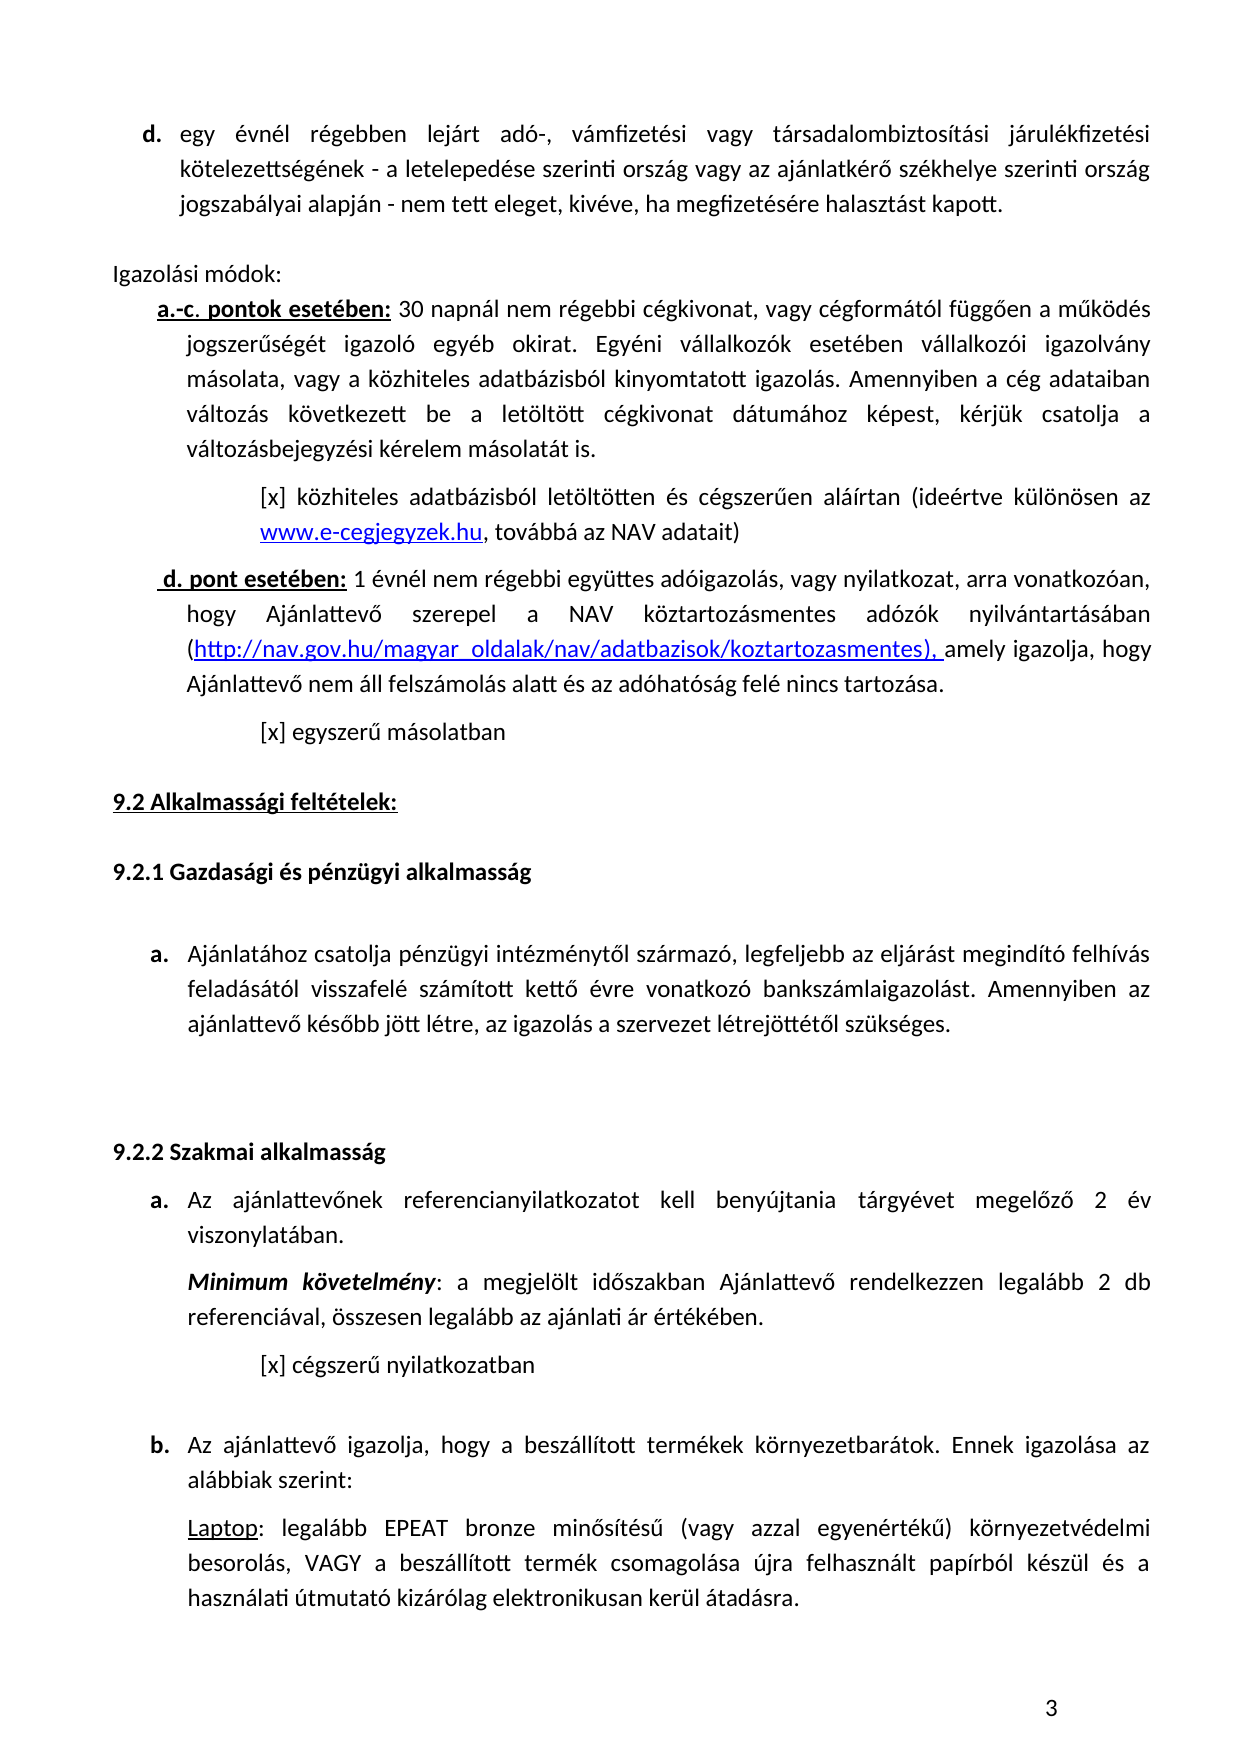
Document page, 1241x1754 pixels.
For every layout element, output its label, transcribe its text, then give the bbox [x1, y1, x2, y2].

text d. pont esetében: 1 évnél nem régebbi együttes adóigazolás, vagy nyilatkozat, arra vonatkozóan, hogy Ajánlattevő szerepel a NAV köztartozásmentes adózók nyilvántartásában (http://nav.gov.hu/magyar_oldalak/nav/adatbazisok/koztartozasmentes), amely igazolja, hogy Ajánlattevő nem áll felszámolás alatt és az adóhatóság felé nincs tartozása. [157, 563, 1152, 699]
list egy évnél régebben lejárt adó-, vámfizetési vagy társadalombiztosítási járulékfizetési kötelezettségének - a letelepedése szerinti ország vagy az ajánlatkérő székhelye szerinti ország jogszabályai alapján - nem tett eleget, kivéve, ha megfizetésére halasztást kapott. [142, 118, 1152, 219]
text 9.2.1 Gazdasági és pénzügyi alkalmasság [112, 856, 1152, 886]
text [x] egyszerű másolatban [260, 716, 1152, 746]
text a.-c. pontok esetében: 30 napnál nem régebbi cégkivonat, vagy cégformától függően a működés jogszerűségét igazoló egyéb okirat. Egyéni vállalkozók esetében vállalkozói igazolvány másolata, vagy a közhiteles adatbázisból kinyomtatott igazolás. Amennyiben a cég adataiban változás következett be a letöltött cégkivonat dátumához képest, kérjük csatolja a változásbejegyzési kérelem másolatát is. [157, 293, 1152, 464]
text 9.2 Alkalmassági feltételek: [112, 786, 1152, 816]
list Ajánlatához csatolja pénzügyi intézménytől származó, legfeljebb az eljárást megindító felhívás feladásától visszafelé számított kettő évre vonatkozó bankszámlaigazolást. Amennyiben az ajánlattevő később jött létre, az igazolás a szervezet létrejöttétől szükséges. [150, 938, 1152, 1039]
text 9.2.2 Szakmai alkalmasság [112, 1136, 1152, 1167]
list Az ajánlattevőnek referencianyilatkozatot kell benyújtania tárgyévet megelőző 2 év viszonylatában. [150, 1184, 1152, 1249]
text Igazolási módok: [112, 258, 1152, 289]
list Az ajánlattevő igazolja, hogy a beszállított termékek környezetbarátok. Ennek igazolása az alábbiak szerint: [150, 1429, 1152, 1495]
text Minimum követelmény: a megjelölt időszakban Ajánlattevő rendelkezzen legalább 2 db referenciával, összesen legalább az ajánlati ár értékében. [187, 1266, 1152, 1332]
text [x] közhiteles adatbázisból letöltötten és cégszerűen aláírtan (ideértve különösen az www.e-cegjegyzek.hu, továbbá az NAV adatait) [260, 481, 1152, 546]
text Laptop: legalább EPEAT bronze minősítésű (vagy azzal egyenértékű) környezetvédelmi besorolás, VAGY a beszállított termék csomagolása újra felhasznált papírból készül és a használati útmutató kizárólag elektronikusan kerül átadásra. [187, 1512, 1152, 1612]
text [x] cégszerű nyilatkozatban [187, 1349, 1152, 1379]
